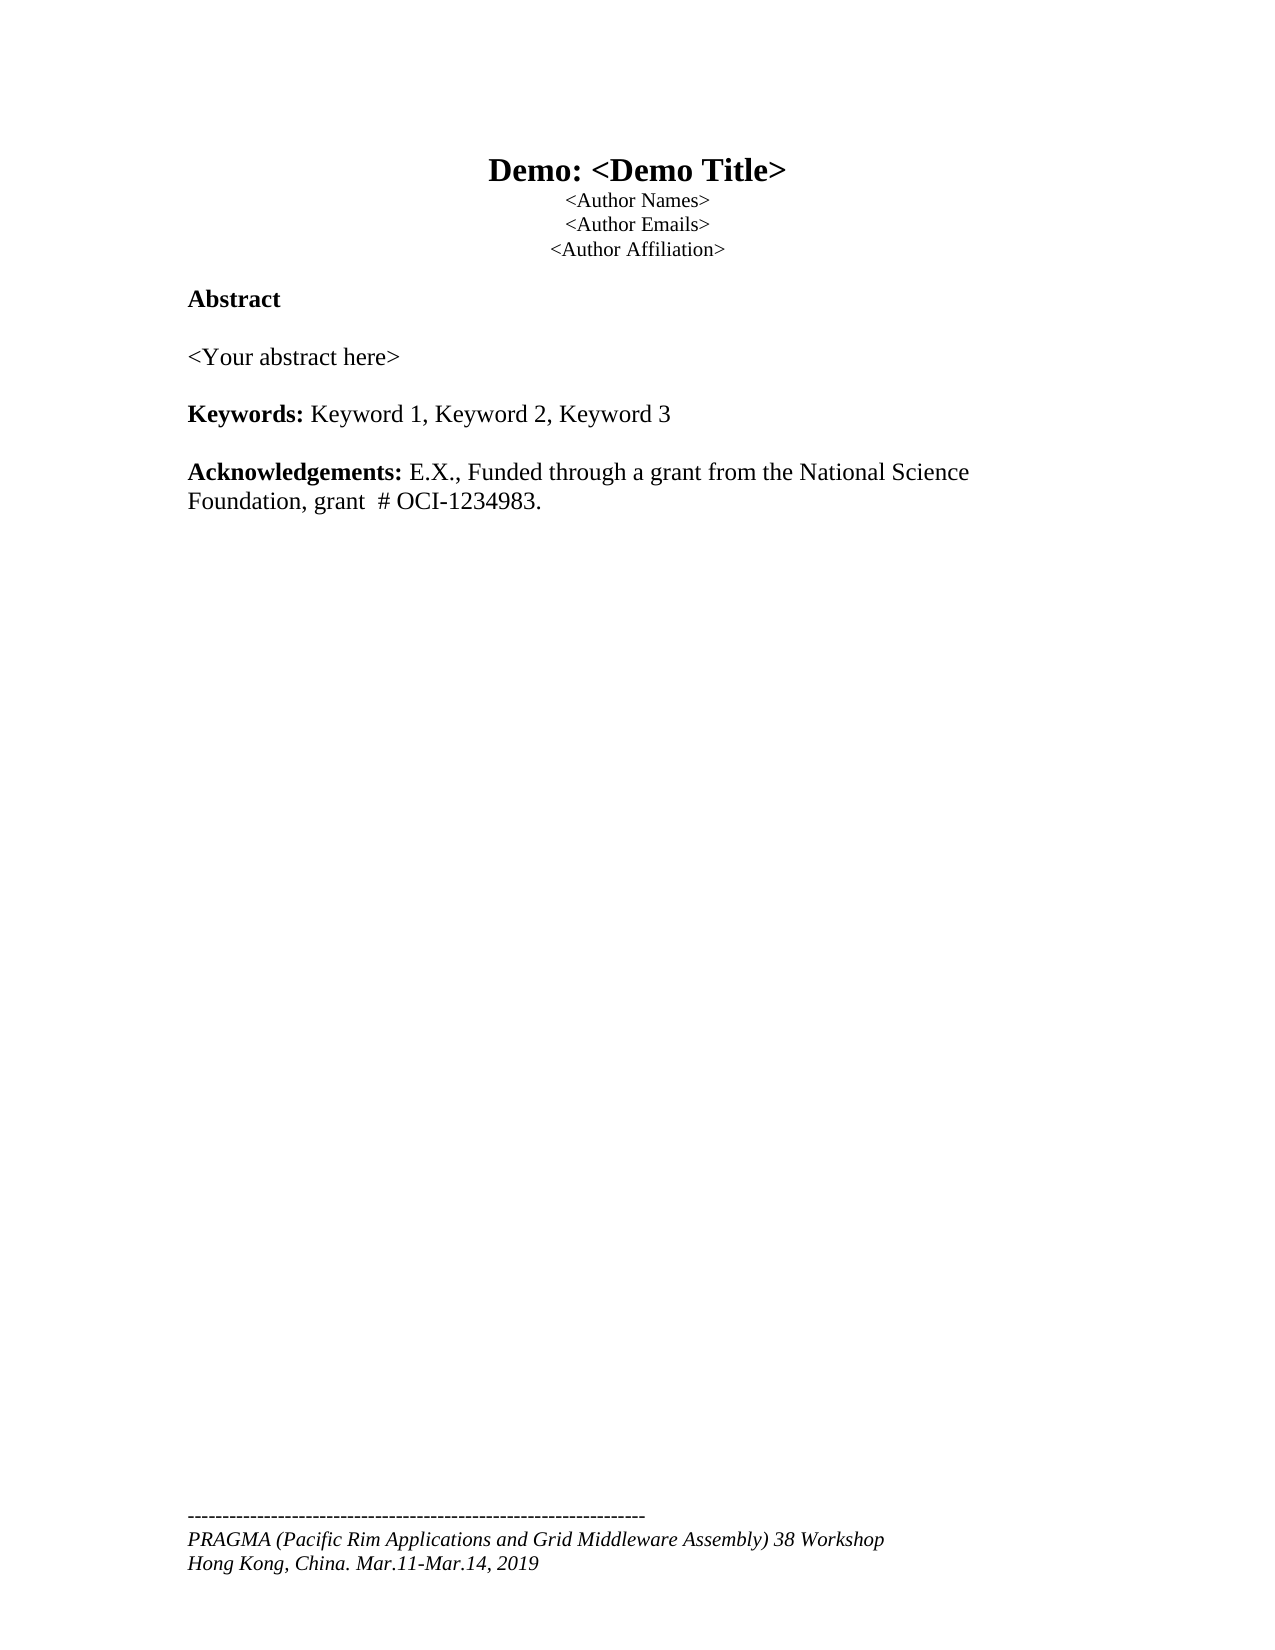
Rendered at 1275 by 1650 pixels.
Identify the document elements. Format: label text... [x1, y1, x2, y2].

text Abstract [187, 284, 1087, 313]
text <Your abstract here> [187, 342, 1087, 371]
text <Author Affiliation> [187, 236, 1087, 261]
text Keywords: Keyword 1, Keyword 2, Keyword 3 [187, 399, 1087, 428]
text <Author Emails> [187, 212, 1087, 236]
text Demo: <Demo Title> [187, 150, 1087, 188]
text <Author Names> [187, 188, 1087, 212]
text Acknowledgements: E.X., Funded through a grant from the National Science Foundation, grant # OCI-1234983. [187, 457, 1087, 514]
